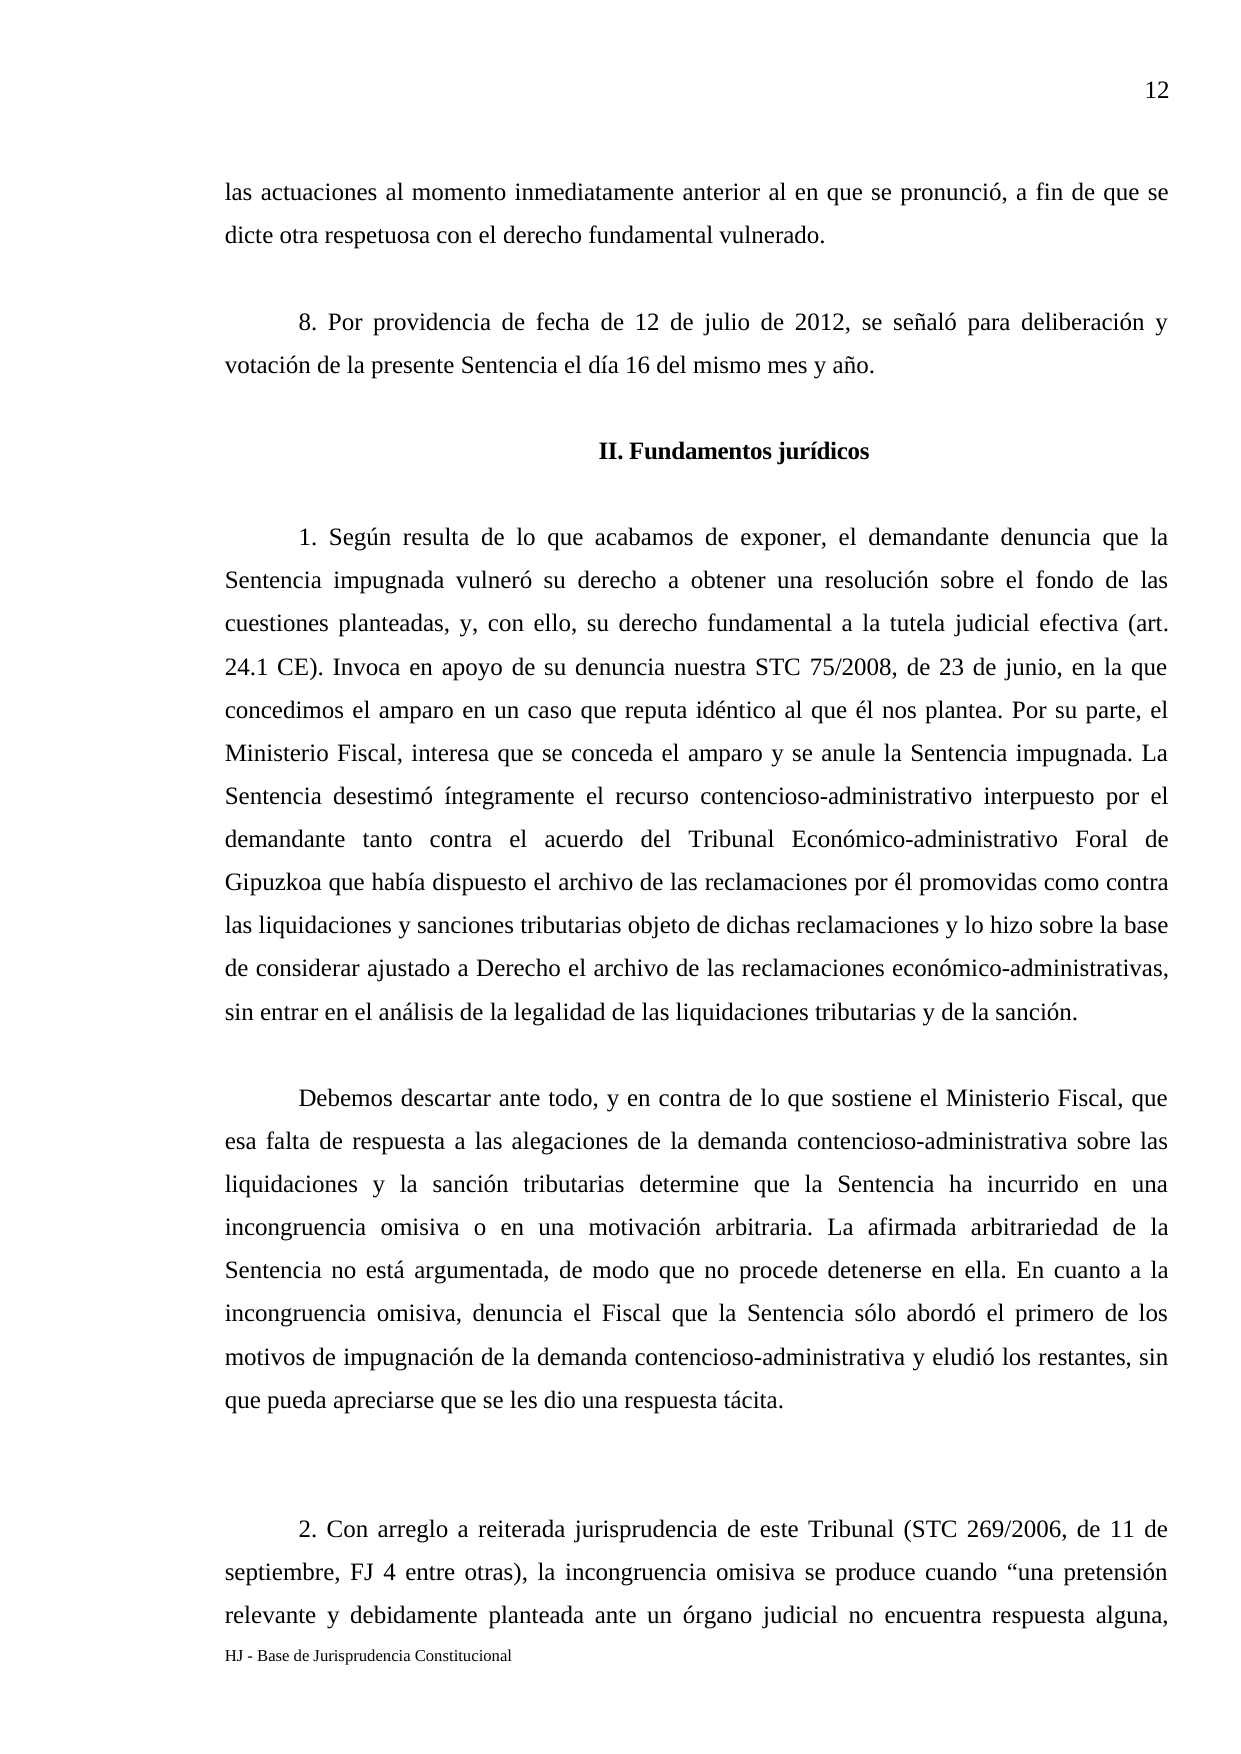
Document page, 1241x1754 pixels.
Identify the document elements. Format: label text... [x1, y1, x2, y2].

text 8. Por providencia de fecha de 12 de julio de 2012, se señaló para deliberación y votación de la presente Sentencia el día 16 del mismo mes y año. [224, 307, 1169, 378]
text 1. Según resulta de lo que acabamos de exponer, el demandante denuncia que la Sentencia impugnada vulneró su derecho a obtener una resolución sobre el fondo de las cuestiones planteadas, y, con ello, su derecho fundamental a la tutela judicial efectiva (art. 24.1 CE). Invoca en apoyo de su denuncia nuestra STC 75/2008, de 23 de junio, en la que concedimos el amparo en un caso que reputa idéntico al que él nos plantea. Por su parte, el Ministerio Fiscal, interesa que se conceda el amparo y se anule la Sentencia impugnada. La Sentencia desestimó íntegramente el recurso contencioso-administrativo interpuesto por el demandante tanto contra el acuerdo del Tribunal Económico-administrativo Foral de Gipuzkoa que había dispuesto el archivo de las reclamaciones por él promovidas como contra las liquidaciones y sanciones tributarias objeto de dichas reclamaciones y lo hizo sobre la base de considerar ajustado a Derecho el archivo de las reclamaciones económico-administrativas, sin entrar en el análisis de la legalidad de las liquidaciones tributarias y de la sanción. [224, 522, 1169, 1025]
subtitle II. Fundamentos jurídicos [224, 436, 1169, 465]
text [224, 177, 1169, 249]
text Debemos descartar ante todo, y en contra de lo que sostiene el Ministerio Fiscal, que esa falta de respuesta a las alegaciones de la demanda contencioso-administrativa sobre las liquidaciones y la sanción tributarias determine que la Sentencia ha incurrido en una incongruencia omisiva o en una motivación arbitraria. La afirmada arbitrariedad de la Sentencia no está argumentada, de modo que no procede detenerse en ella. En cuanto a la incongruencia omisiva, denuncia el Fiscal que la Sentencia sólo abordó el primero de los motivos de impugnación de la demanda contencioso-administrativa y eludió los restantes, sin que pueda apreciarse que se les dio una respuesta tácita. [224, 1083, 1169, 1413]
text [224, 1514, 1169, 1629]
